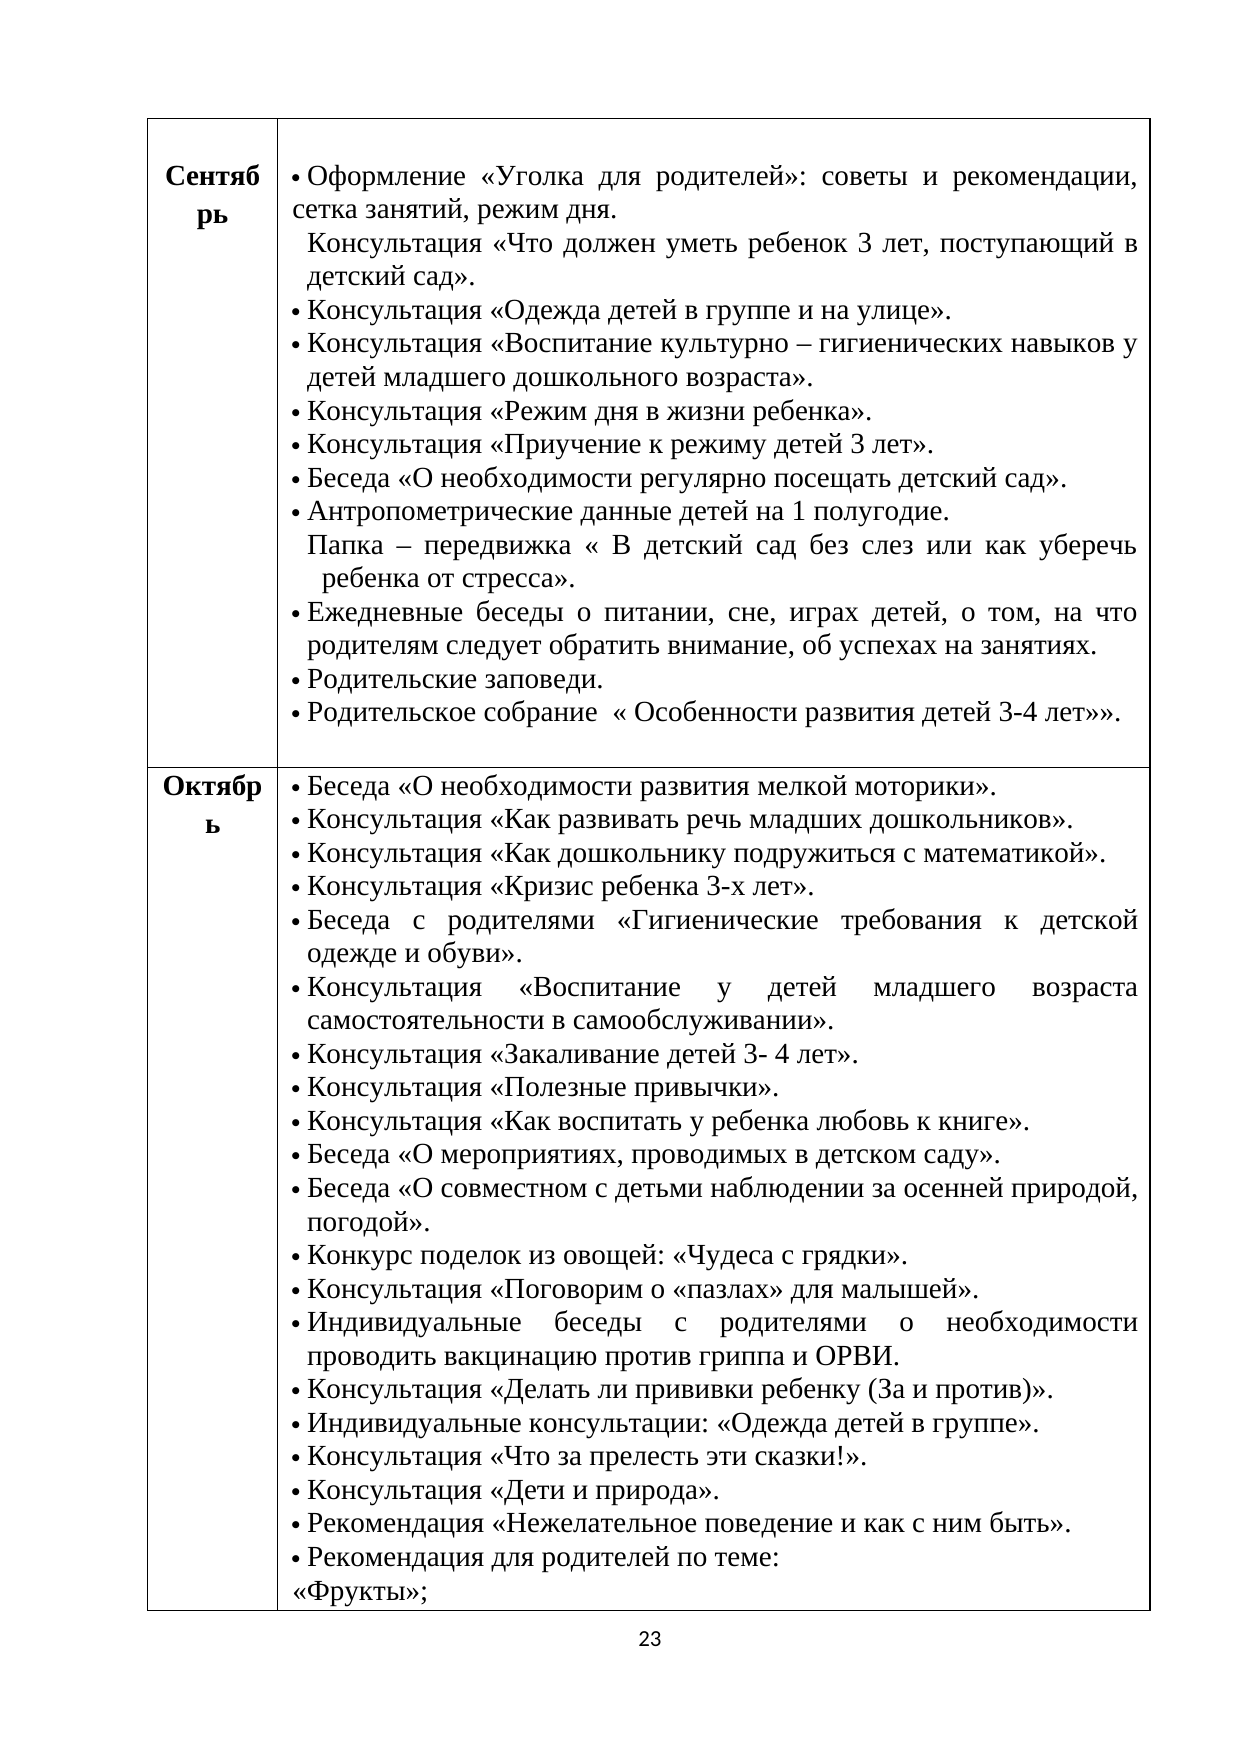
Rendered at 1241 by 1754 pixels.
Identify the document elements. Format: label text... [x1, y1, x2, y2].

table_cell Октябрь [148, 768, 277, 1610]
table_cell Оформление «Уголка для родителей»: советы и рекомендации, сетка занятий, режим дня. Консультация «Что должен уметь ребенок 3 лет, поступающий в детский сад». Консультация «Одежда детей в группе и на улице». Консультация «Воспитание культурно – гигиенических навыков у детей младшего дошкольного возраста». Консультация «Режим дня в жизни ребенка». Консультация «Приучение к режиму детей 3 лет». Беседа «О необходимости регулярно посещать детский сад». Антропометрические данные детей на 1 полугодие. Папка – передвижка « В детский сад без слез или как уберечь ребенка от стресса». Ежедневные беседы о питании, сне, играх детей, о том, на что родителям следует обратить внимание, об успехах на занятиях. Родительские заповеди. Родительское собрание « Особенности развития детей 3-4 лет»». [278, 119, 1149, 767]
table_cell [278, 768, 1149, 1610]
table_cell Сентябрь [148, 119, 277, 767]
